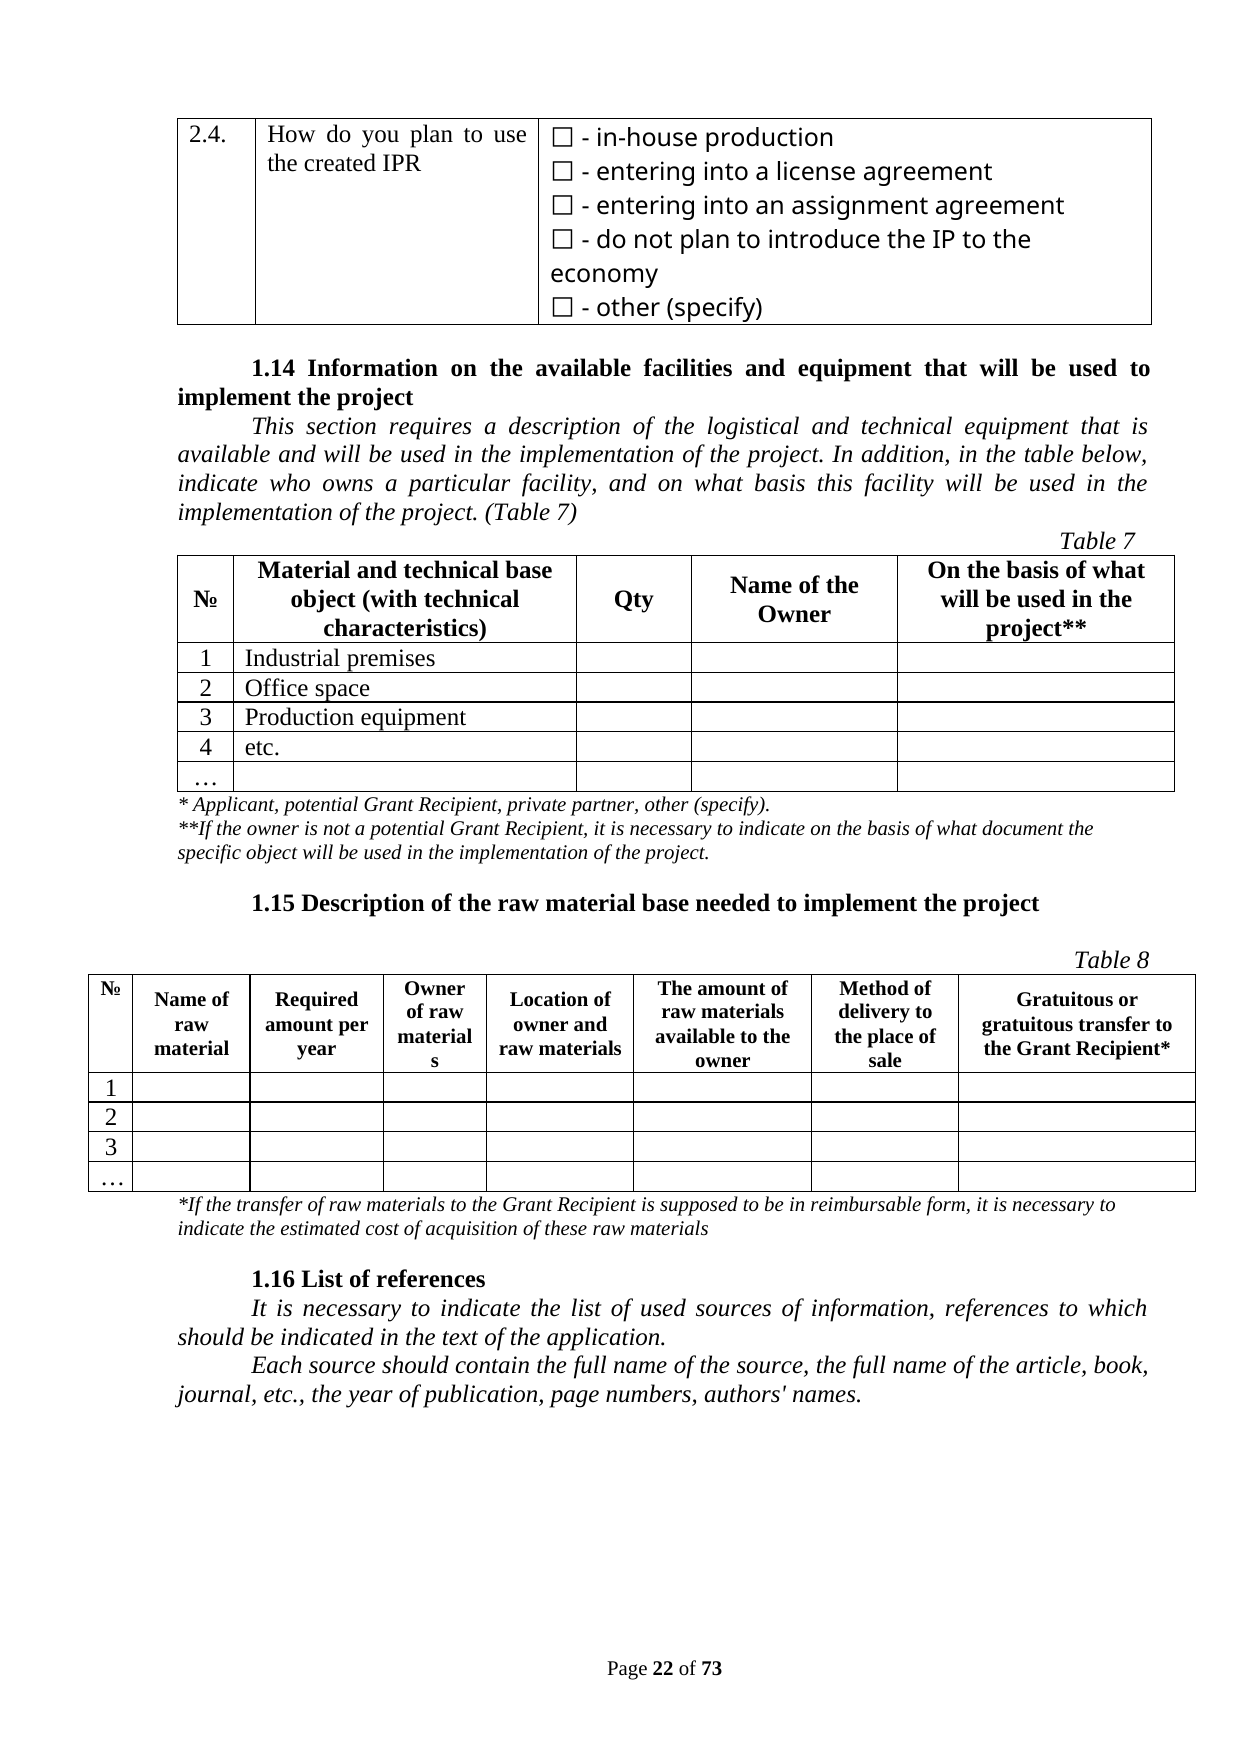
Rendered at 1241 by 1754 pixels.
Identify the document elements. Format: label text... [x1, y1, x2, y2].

table_header Required amount per year [251, 975, 383, 1072]
table_cell [384, 1162, 486, 1191]
table_cell etc. [234, 732, 576, 761]
table_cell [133, 1162, 249, 1191]
table_cell [898, 732, 1174, 761]
table_cell [251, 1162, 383, 1191]
table_cell … [89, 1162, 132, 1191]
table_cell [234, 762, 576, 791]
text **If the owner is not a potential Grant Recipient, it is necessary to indicate on the basis of what document the specific object will be used in the implementation of the project. [177, 816, 1152, 864]
table_cell [577, 643, 691, 672]
table_cell [133, 1103, 249, 1131]
table_cell [384, 1132, 486, 1161]
table_cell 2 [89, 1103, 132, 1131]
table_cell [634, 1132, 811, 1161]
table_header Name of the Owner [692, 556, 897, 642]
table_cell [812, 1073, 958, 1101]
table_cell [251, 1103, 383, 1131]
table_cell [898, 643, 1174, 672]
table_cell [692, 703, 897, 731]
table_cell [959, 1073, 1195, 1101]
table_cell 1 [89, 1073, 132, 1101]
table_cell [692, 643, 897, 672]
table_cell [251, 1073, 383, 1101]
text Each source should contain the full name of the source, the full name of the article, book, journal, etc., the year of publication, page numbers, authors' names. [177, 1350, 1152, 1408]
text Table 7 [177, 526, 1137, 554]
text 1.15 Description of the raw material base needed to implement the project [177, 888, 1152, 917]
table_cell [959, 1132, 1195, 1161]
table_cell ⬜ - in-house production ⬜ - entering into a license agreement ⬜ - entering into an assignment agreement ⬜ - do not plan to introduce the IP to the economy ⬜ - other (specify) [539, 119, 1151, 323]
table_cell [577, 762, 691, 791]
table_cell [812, 1132, 958, 1161]
text This section requires a description of the logistical and technical equipment that is available and will be used in the implementation of the project. In addition, in the table below, indicate who owns a particular facility, and on what basis this facility will be used in the implementation of the project. (Table 7) [177, 411, 1152, 526]
table_cell 3 [178, 703, 233, 731]
table_header Name of raw material [133, 975, 249, 1072]
table_cell 1 [178, 643, 233, 672]
table_cell Industrial premises [234, 643, 576, 672]
table_cell [692, 732, 897, 761]
table_header Qty [577, 556, 691, 642]
table_cell 2.4. [178, 119, 255, 323]
text It is necessary to indicate the list of used sources of information, references to which should be indicated in the text of the application. [177, 1293, 1152, 1350]
table_header Location of owner and raw materials [487, 975, 633, 1072]
table_cell [898, 673, 1174, 701]
table_cell [251, 1132, 383, 1161]
table_cell 4 [178, 732, 233, 761]
table_cell [577, 703, 691, 731]
text *If the transfer of raw materials to the Grant Recipient is supposed to be in reimbursable form, it is necessary to indicate the estimated cost of acquisition of these raw materials [177, 1192, 1152, 1240]
table_header № [89, 975, 132, 1072]
table_cell [634, 1162, 811, 1191]
table_cell 2 [178, 673, 233, 701]
table_header Owner of raw materials [384, 975, 486, 1072]
table_cell [959, 1162, 1195, 1191]
table_cell Production equipment [234, 703, 576, 731]
table_cell [812, 1162, 958, 1191]
table_cell [577, 673, 691, 701]
table_cell [577, 732, 691, 761]
table_cell [487, 1073, 633, 1101]
table_cell [692, 673, 897, 701]
table_cell [487, 1132, 633, 1161]
table_header Gratuitous or gratuitous transfer to the Grant Recipient* [959, 975, 1195, 1072]
table_cell [692, 762, 897, 791]
table_header The amount of raw materials available to the owner [634, 975, 811, 1072]
table_header On the basis of what will be used in the project** [898, 556, 1174, 642]
table_cell [133, 1132, 249, 1161]
text * Applicant, potential Grant Recipient, private partner, other (specify). [177, 792, 1152, 816]
table_cell [487, 1103, 633, 1131]
text 1.14 Information on the available facilities and equipment that will be used to implement the project [177, 353, 1152, 411]
table_cell Office space [234, 673, 576, 701]
table_cell [634, 1073, 811, 1101]
text 1.16 List of references [177, 1264, 1152, 1293]
table_cell How do you plan to use the created IPR [256, 119, 538, 323]
table_cell [384, 1073, 486, 1101]
table_cell [959, 1103, 1195, 1131]
table_cell … [178, 762, 233, 791]
table_cell [812, 1103, 958, 1131]
table_cell [384, 1103, 486, 1131]
table_header № [178, 556, 233, 642]
table_cell [133, 1073, 249, 1101]
text Table 8 [177, 946, 1152, 974]
table_cell [898, 703, 1174, 731]
table_header Method of delivery to the place of sale [812, 975, 958, 1072]
table_cell [898, 762, 1174, 791]
table_cell 3 [89, 1132, 132, 1161]
table_cell [487, 1162, 633, 1191]
table_cell [634, 1103, 811, 1131]
table_header Material and technical base object (with technical characteristics) [234, 556, 576, 642]
